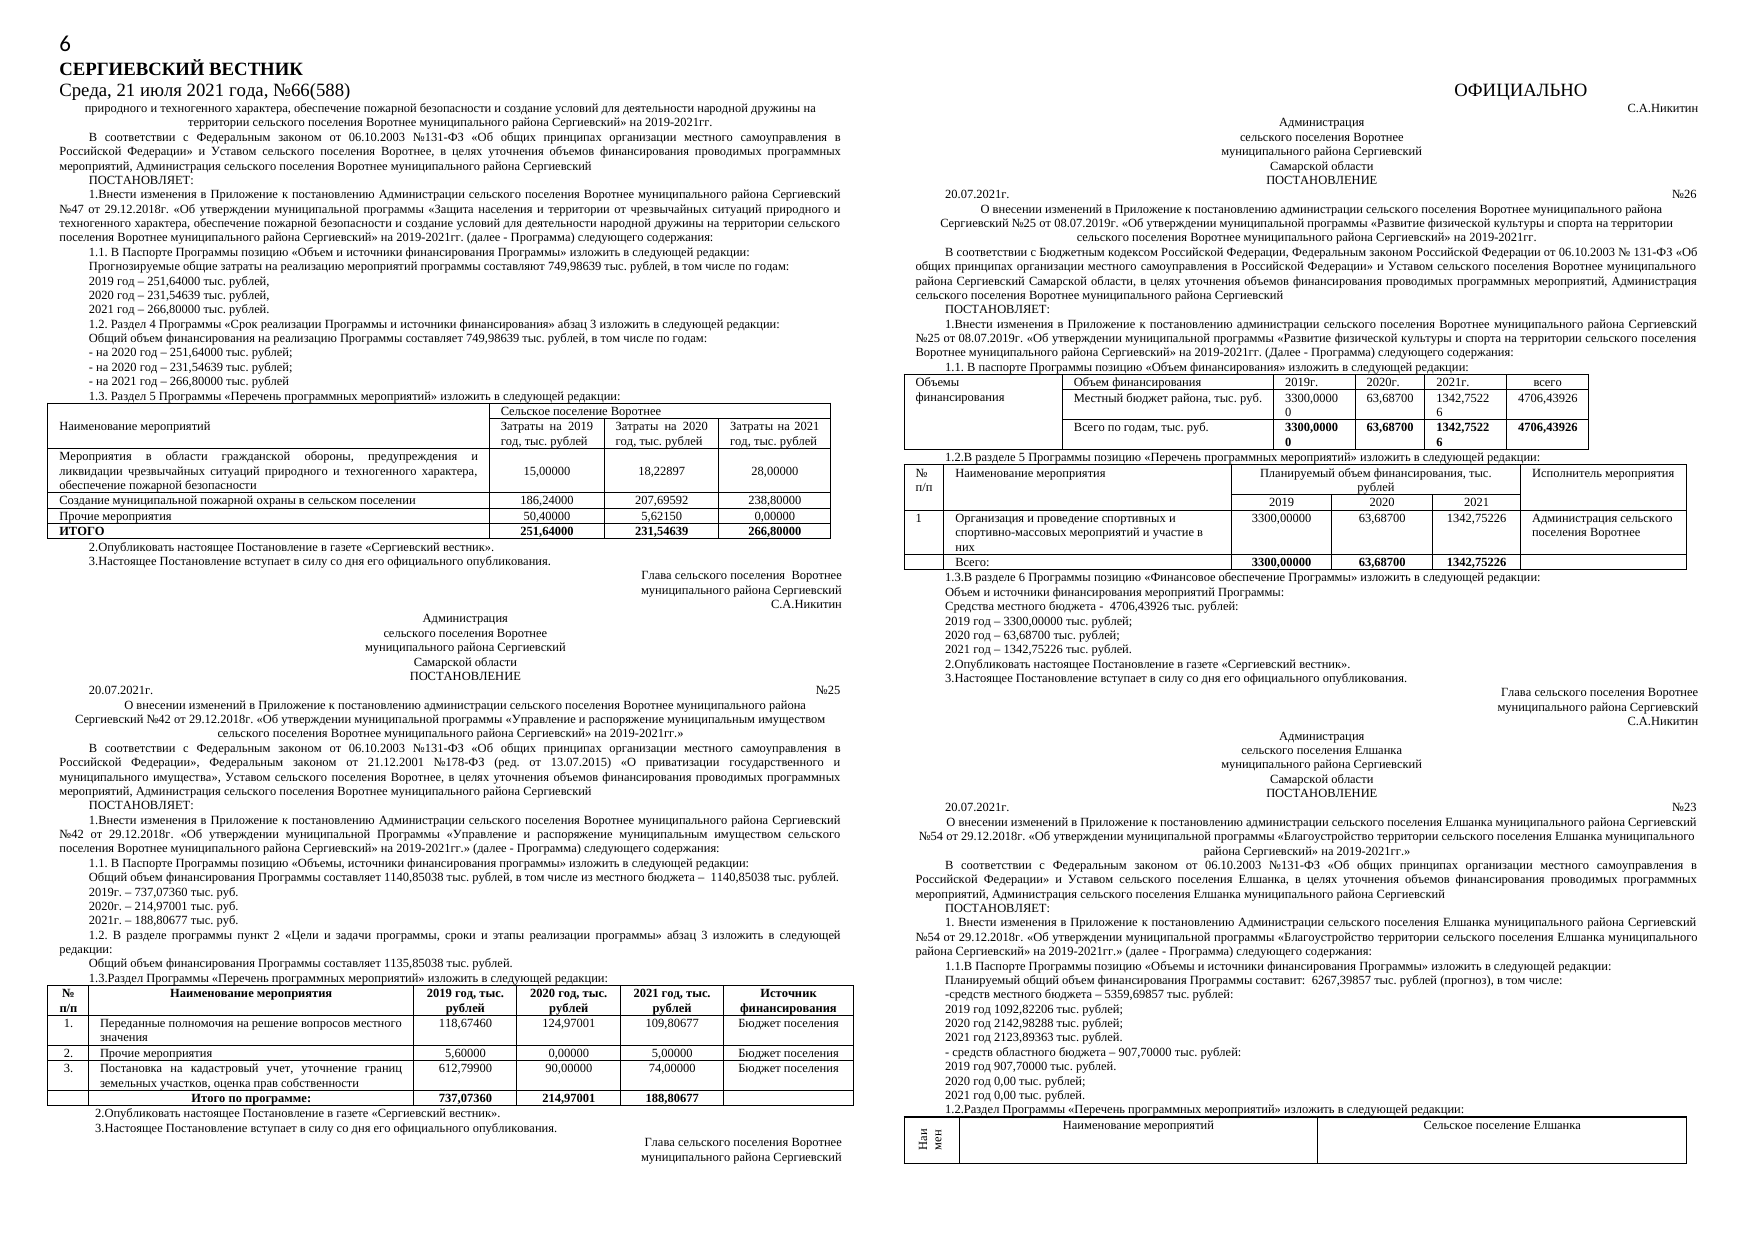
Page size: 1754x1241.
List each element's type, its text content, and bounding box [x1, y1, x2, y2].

table_header Исполнитель мероприятия [1521, 465, 1686, 509]
table_header Наименование мероприятий [960, 1118, 1317, 1163]
table_header Наименование бюджета [905, 1118, 959, 1163]
text 1.2. В разделе программы пункт 2 «Цели и задачи программы, сроки и этапы реализации программы» абзац 3 изложить в следующей редакции: [59, 927, 842, 956]
table_cell 1342,75226 [1433, 511, 1520, 554]
text Самарской области [59, 654, 842, 669]
text 2021 год – 266,80000 тыс. рублей. [59, 302, 842, 316]
text 2019г. – 737,07360 тыс. руб. [59, 884, 842, 899]
text С.А.Никитин [915, 101, 1698, 115]
table_cell 5,00000 [621, 1046, 723, 1060]
text 2020 год 0,00 тыс. рублей; [915, 1073, 1698, 1088]
text сельского поселения Елшанка [915, 743, 1698, 757]
text 1.2. Раздел 4 Программы «Срок реализации Программы и источники финансирования» абзац 3 изложить в следующей редакции: [59, 316, 842, 331]
table_header Объемы финансирования [905, 375, 1062, 449]
table_cell Бюджет поселения [724, 1016, 853, 1044]
table_header Источник финансирования [724, 986, 853, 1015]
text 2021 год – 1342,75226 тыс. рублей. [915, 642, 1698, 656]
text 1.1.В Паспорте Программы позицию «Объемы и источники финансирования Программы» изложить в следующей редакции: [915, 958, 1698, 973]
table_cell 3300,00000 [1232, 511, 1331, 554]
text 2019 год 1092,82206 тыс. рублей; [915, 1001, 1698, 1016]
text 1.2.Раздел Программы «Перечень программных мероприятий» изложить в следующей редакции: [915, 1102, 1698, 1116]
text О внесении изменений в Приложение к постановлению администрации сельского поселения Воротнее муниципального района Сергиевский №25 от 08.07.2019г. «Об утверждении муниципальной программы «Развитие физической культуры и спорта на территории сельского поселения Воротнее муниципального района Сергиевский» на 2019-2021гг. [915, 201, 1698, 244]
text В соответствии с Федеральным законом от 06.10.2003 №131-ФЗ «Об общих принципах организации местного самоуправления в Российской Федерации» и Уставом сельского поселения Воротнее, в целях уточнения объемов финансирования проводимых программных мероприятий, Администрация сельского поселения Воротнее муниципального района Сергиевский [59, 129, 842, 173]
text Глава сельского поселения Воротнее [59, 1135, 842, 1149]
table_cell Создание муниципальной пожарной охраны в сельском поселении [48, 493, 489, 507]
table_cell 1342,75226 [1425, 390, 1506, 419]
text 2.Опубликовать настоящее Постановление в газете «Сергиевский вестник». [59, 1106, 842, 1121]
table_cell [724, 1091, 853, 1105]
table_cell 612,79900 [414, 1061, 516, 1090]
table_cell 3. [48, 1061, 88, 1090]
table_cell 5,62150 [605, 509, 718, 523]
text 2019 год 907,70000 тыс. рублей. [915, 1059, 1698, 1073]
text - на 2020 год – 231,54639 тыс. рублей; [59, 359, 842, 374]
text ПОСТАНОВЛЯЕТ: [59, 173, 842, 187]
table_header 2019 год, тыс. рублей [414, 986, 516, 1015]
table_header Объем финансирования [1063, 375, 1273, 389]
text 1.1. В паспорте Программы позицию «Объем финансирования» изложить в следующей редакции: [915, 359, 1698, 374]
table_cell [48, 1091, 88, 1105]
text В соответствии с Федеральным законом от 06.10.2003 №131-ФЗ «Об общих принципах организации местного самоуправления в Российской Федерации», Федеральным законом от 21.12.2001 №178-ФЗ (ред. от 13.07.2015) «О приватизации государственного и муниципального имущества», Уставом сельского поселения Воротнее, в целях уточнения объемов финансирования проводимых программных мероприятий, Администрация сельского поселения Воротнее муниципального района Сергиевский [59, 741, 842, 798]
text ПОСТАНОВЛЯЕТ: [915, 302, 1698, 316]
table_cell 28,00000 [719, 449, 830, 492]
table_cell 207,69592 [605, 493, 718, 507]
text 1.Внести изменения в Приложение к постановлению администрации сельского поселения Воротнее муниципального района Сергиевский №25 от 08.07.2019г. «Об утверждении муниципальной программы «Развитие физической культуры и спорта на территории сельского поселения Воротнее муниципального района Сергиевский» на 2019-2021гг. (Далее - Программа) следующего содержания: [915, 316, 1698, 359]
text 20.07.2021г. №25 [59, 683, 842, 697]
table_cell Бюджет поселения [724, 1061, 853, 1090]
text сельского поселения Воротнее [59, 626, 842, 640]
table_header Планируемый объем финансирования, тыс. рублей [1232, 465, 1520, 494]
table_cell 63,68700 [1356, 390, 1424, 419]
table_cell Затраты на 2021 год, тыс. рублей [719, 419, 830, 448]
text 2020г. – 214,97001 тыс. руб. [59, 899, 842, 913]
text муниципального района Сергиевский [915, 144, 1698, 158]
table_header 2021 год, тыс. рублей [621, 986, 723, 1015]
table_cell 266,80000 [719, 524, 830, 538]
table_cell Всего по годам, тыс. руб. [1063, 420, 1273, 449]
text муниципального района Сергиевский [915, 757, 1698, 771]
text Общий объем финансирования Программы составляет 1140,85038 тыс. рублей, в том числе из местного бюджета – 1140,85038 тыс. рублей. [59, 870, 842, 884]
text 20.07.2021г. №26 [915, 187, 1698, 201]
text ПОСТАНОВЛЕНИЕ [915, 786, 1698, 800]
text Средства местного бюджета - 4706,43926 тыс. рублей: [915, 599, 1698, 613]
text Администрация [915, 728, 1698, 743]
table_cell Постановка на кадастровый учет, уточнение границ земельных участков, оценка прав собственности [89, 1061, 413, 1090]
table_cell 63,68700 [1332, 511, 1432, 554]
table_header всего [1507, 375, 1588, 389]
table_cell 90,00000 [517, 1061, 620, 1090]
table_cell Всего: [944, 555, 1231, 569]
table_cell 50,40000 [490, 509, 604, 523]
table_cell 1 [905, 511, 943, 554]
table_cell 238,80000 [719, 493, 830, 507]
table_header № п/п [905, 465, 943, 509]
table_cell 3300,00000 [1274, 390, 1355, 419]
table_cell Местный бюджет района, тыс. руб. [1063, 390, 1273, 419]
text 1.Внести изменения в Приложение к постановлению Администрации сельского поселения Воротнее муниципального района Сергиевский №42 от 29.12.2018г. «Об утверждении муниципальной Программы «Управление и распоряжение муниципальным имуществом сельского поселения Воротнее муниципального района Сергиевский» на 2019-2021гг.» (далее - Программа) следующего содержания: [59, 812, 842, 856]
text - на 2021 год – 266,80000 тыс. рублей [59, 374, 842, 388]
text 3.Настоящее Постановление вступает в силу со дня его официального опубликования. [59, 1121, 842, 1135]
text Администрация [915, 115, 1698, 129]
text Общий объем финансирования Программы составляет 1135,85038 тыс. рублей. [59, 956, 842, 971]
text муниципального района Сергиевский [59, 1149, 842, 1164]
table_header Сельское поселение Елшанка [1318, 1118, 1686, 1163]
text ПОСТАНОВЛЕНИЕ [59, 669, 842, 683]
table_cell Организация и проведение спортивных и спортивно-массовых мероприятий и участие в них [944, 511, 1231, 554]
text 1.1. В Паспорте Программы позицию «Объем и источники финансирования Программы» изложить в следующей редакции: [59, 244, 842, 259]
text Объем и источники финансирования мероприятий Программы: [915, 584, 1698, 599]
table_cell Переданные полномочия на решение вопросов местного значения [89, 1016, 413, 1044]
text - средств областного бюджета – 907,70000 тыс. рублей: [915, 1044, 1698, 1059]
text О внесении изменений в Приложение к постановлению администрации сельского поселения Воротнее муниципального района Сергиевский №42 от 29.12.2018г. «Об утверждении муниципальной программы «Управление и распоряжение муниципальным имуществом сельского поселения Воротнее муниципального района Сергиевский» на 2019-2021гг.» [59, 697, 842, 741]
table_cell 124,97001 [517, 1016, 620, 1044]
text 1.2.В разделе 5 Программы позицию «Перечень программных мероприятий» изложить в следующей редакции: [915, 450, 1698, 464]
table_cell 251,64000 [490, 524, 604, 538]
text -средств местного бюджета – 5359,69857 тыс. рублей: [915, 987, 1698, 1001]
text 1.1. В Паспорте Программы позицию «Объемы, источники финансирования программы» изложить в следующей редакции: [59, 856, 842, 870]
table_cell 63,68700 [1332, 555, 1432, 569]
text Самарской области [915, 771, 1698, 786]
text 2.Опубликовать настоящее Постановление в газете «Сергиевский вестник». [915, 656, 1698, 671]
table_cell 18,22897 [605, 449, 718, 492]
text В соответствии с Федеральным законом от 06.10.2003 №131-ФЗ «Об общих принципах организации местного самоуправления в Российской Федерации» и Уставом сельского поселения Елшанка, в целях уточнения объемов финансирования проводимых программных мероприятий, Администрация сельского поселения Елшанка муниципального района Сергиевский [915, 858, 1698, 901]
text 20.07.2021г. №23 [915, 800, 1698, 814]
table_cell 2021 [1433, 495, 1520, 509]
text 1.3.В разделе 6 Программы позицию «Финансовое обеспечение Программы» изложить в следующей редакции: [915, 570, 1698, 584]
text 2021 год 0,00 тыс. рублей. [915, 1088, 1698, 1102]
table_cell Администрация сельского поселения Воротнее [1521, 511, 1686, 554]
text 1.Внести изменения в Приложение к постановлению Администрации сельского поселения Воротнее муниципального района Сергиевский №47 от 29.12.2018г. «Об утверждении муниципальной программы «Защита населения и территории от чрезвычайных ситуаций природного и техногенного характера, обеспечение пожарной безопасности и создание условий для деятельности народной дружины на территории сельского поселения Воротнее муниципального района Сергиевский» на 2019-2021гг. (далее - Программа) следующего содержания: [59, 187, 842, 244]
table_cell 1342,75226 [1433, 555, 1520, 569]
table_header 2021г. [1425, 375, 1506, 389]
text ПОСТАНОВЛЯЕТ: [59, 798, 842, 812]
table_cell 5,60000 [414, 1046, 516, 1060]
text 2020 год 2142,98288 тыс. рублей; [915, 1016, 1698, 1030]
text О внесении изменений в Приложение к постановлению администрации сельского поселения Елшанка муниципального района Сергиевский №54 от 29.12.2018г. «Об утверждении муниципальной программы «Благоустройство территории сельского поселения Елшанка муниципального района Сергиевский» на 2019-2021гг.» [915, 814, 1698, 858]
table_cell 63,68700 [1356, 420, 1424, 449]
text Глава сельского поселения Воротнее [59, 568, 842, 582]
text Прогнозируемые общие затраты на реализацию мероприятий программы составляют 749,98639 тыс. рублей, в том числе по годам: [59, 259, 842, 273]
table_header 2020 год, тыс. рублей [517, 986, 620, 1015]
table_header Наименование мероприятий [48, 404, 489, 448]
table_header 2020г. [1356, 375, 1424, 389]
table_cell Бюджет поселения [724, 1046, 853, 1060]
table_cell 231,54639 [605, 524, 718, 538]
text ПОСТАНОВЛЯЕТ: [915, 901, 1698, 915]
text 2021г. – 188,80677 тыс. руб. [59, 913, 842, 927]
table_cell 3300,00000 [1274, 420, 1355, 449]
table_header № п/п [48, 986, 88, 1015]
text С.А.Никитин [915, 714, 1698, 728]
text В соответствии с Бюджетным кодексом Российской Федерации, Федеральным законом Российской Федерации от 06.10.2003 № 131-ФЗ «Об общих принципах организации местного самоуправления в Российской Федерации» и Уставом сельского поселения Воротнее муниципального района Сергиевский Самарской области, в целях уточнения объемов финансирования проводимых программных мероприятий, Администрация сельского поселения Воротнее муниципального района Сергиевский [915, 244, 1698, 302]
table_cell 15,00000 [490, 449, 604, 492]
text 1.3. Раздел 5 Программы «Перечень программных мероприятий» изложить в следующей редакции: [59, 388, 842, 403]
table_cell Затраты на 2020 год, тыс. рублей [605, 419, 718, 448]
text муниципального района Сергиевский [915, 699, 1698, 714]
table_header Сельское поселение Воротнее [490, 404, 830, 418]
text сельского поселения Воротнее [915, 129, 1698, 144]
table_cell Затраты на 2019 год, тыс. рублей [490, 419, 604, 448]
text 2020 год – 231,54639 тыс. рублей, [59, 288, 842, 302]
table_cell 2019 [1232, 495, 1331, 509]
table_header Наименование мероприятия [944, 465, 1231, 509]
text 2021 год 2123,89363 тыс. рублей. [915, 1030, 1698, 1044]
table_cell 1342,75226 [1425, 420, 1506, 449]
table_cell 0,00000 [517, 1046, 620, 1060]
table_cell Прочие мероприятия [89, 1046, 413, 1060]
text С.А.Никитин [59, 597, 842, 611]
table_cell 74,00000 [621, 1061, 723, 1090]
text 2019 год – 3300,00000 тыс. рублей; [915, 613, 1698, 628]
table_cell 4706,43926 [1507, 390, 1588, 419]
table_cell 737,07360 [414, 1091, 516, 1105]
table_cell [1521, 555, 1686, 569]
text Глава сельского поселения Воротнее [915, 685, 1698, 699]
text 2020 год – 63,68700 тыс. рублей; [915, 628, 1698, 642]
table_cell 4706,43926 [1507, 420, 1588, 449]
text 1.3.Раздел Программы «Перечень программных мероприятий» изложить в следующей редакции: [59, 971, 842, 985]
text 2.Опубликовать настоящее Постановление в газете «Сергиевский вестник». [59, 539, 842, 554]
table_cell Мероприятия в области гражданской обороны, предупреждения и ликвидации чрезвычайных ситуаций природного и техногенного характера, обеспечение пожарной безопасности [48, 449, 489, 492]
text 1. Внести изменения в Приложение к постановлению Администрации сельского поселения Елшанка муниципального района Сергиевский №54 от 29.12.2018г. «Об утверждении муниципальной программы «Благоустройство территории сельского поселения Елшанка муниципального района Сергиевский» на 2019-2021гг.» (далее - Программа) следующего содержания: [915, 915, 1698, 958]
text 2019 год – 251,64000 тыс. рублей, [59, 273, 842, 288]
text 3.Настоящее Постановление вступает в силу со дня его официального опубликования. [59, 554, 842, 568]
table_cell 186,24000 [490, 493, 604, 507]
text 3.Настоящее Постановление вступает в силу со дня его официального опубликования. [915, 671, 1698, 685]
table_cell 118,67460 [414, 1016, 516, 1044]
table_cell 1. [48, 1016, 88, 1044]
table_cell Прочие мероприятия [48, 509, 489, 523]
table_cell 2020 [1332, 495, 1432, 509]
table_cell [905, 555, 943, 569]
table_cell 109,80677 [621, 1016, 723, 1044]
table_cell 0,00000 [719, 509, 830, 523]
table_cell Итого по программе: [89, 1091, 413, 1105]
table_cell ИТОГО [48, 524, 489, 538]
table_header 2019г. [1274, 375, 1355, 389]
text муниципального района Сергиевский [59, 640, 842, 654]
text ПОСТАНОВЛЕНИЕ [915, 173, 1698, 187]
text Планируемый общий объем финансирования Программы составит: 6267,39857 тыс. рублей (прогноз), в том числе: [915, 973, 1698, 987]
text Администрация [59, 611, 842, 626]
text Самарской области [915, 158, 1698, 173]
table_cell 188,80677 [621, 1091, 723, 1105]
text Общий объем финансирования на реализацию Программы составляет 749,98639 тыс. рублей, в том числе по годам: [59, 331, 842, 345]
table_header Наименование мероприятия [89, 986, 413, 1015]
table_cell 214,97001 [517, 1091, 620, 1105]
table_cell 2. [48, 1046, 88, 1060]
text муниципального района Сергиевский [59, 582, 842, 597]
table_cell 3300,00000 [1232, 555, 1331, 569]
text - на 2020 год – 251,64000 тыс. рублей; [59, 345, 842, 359]
